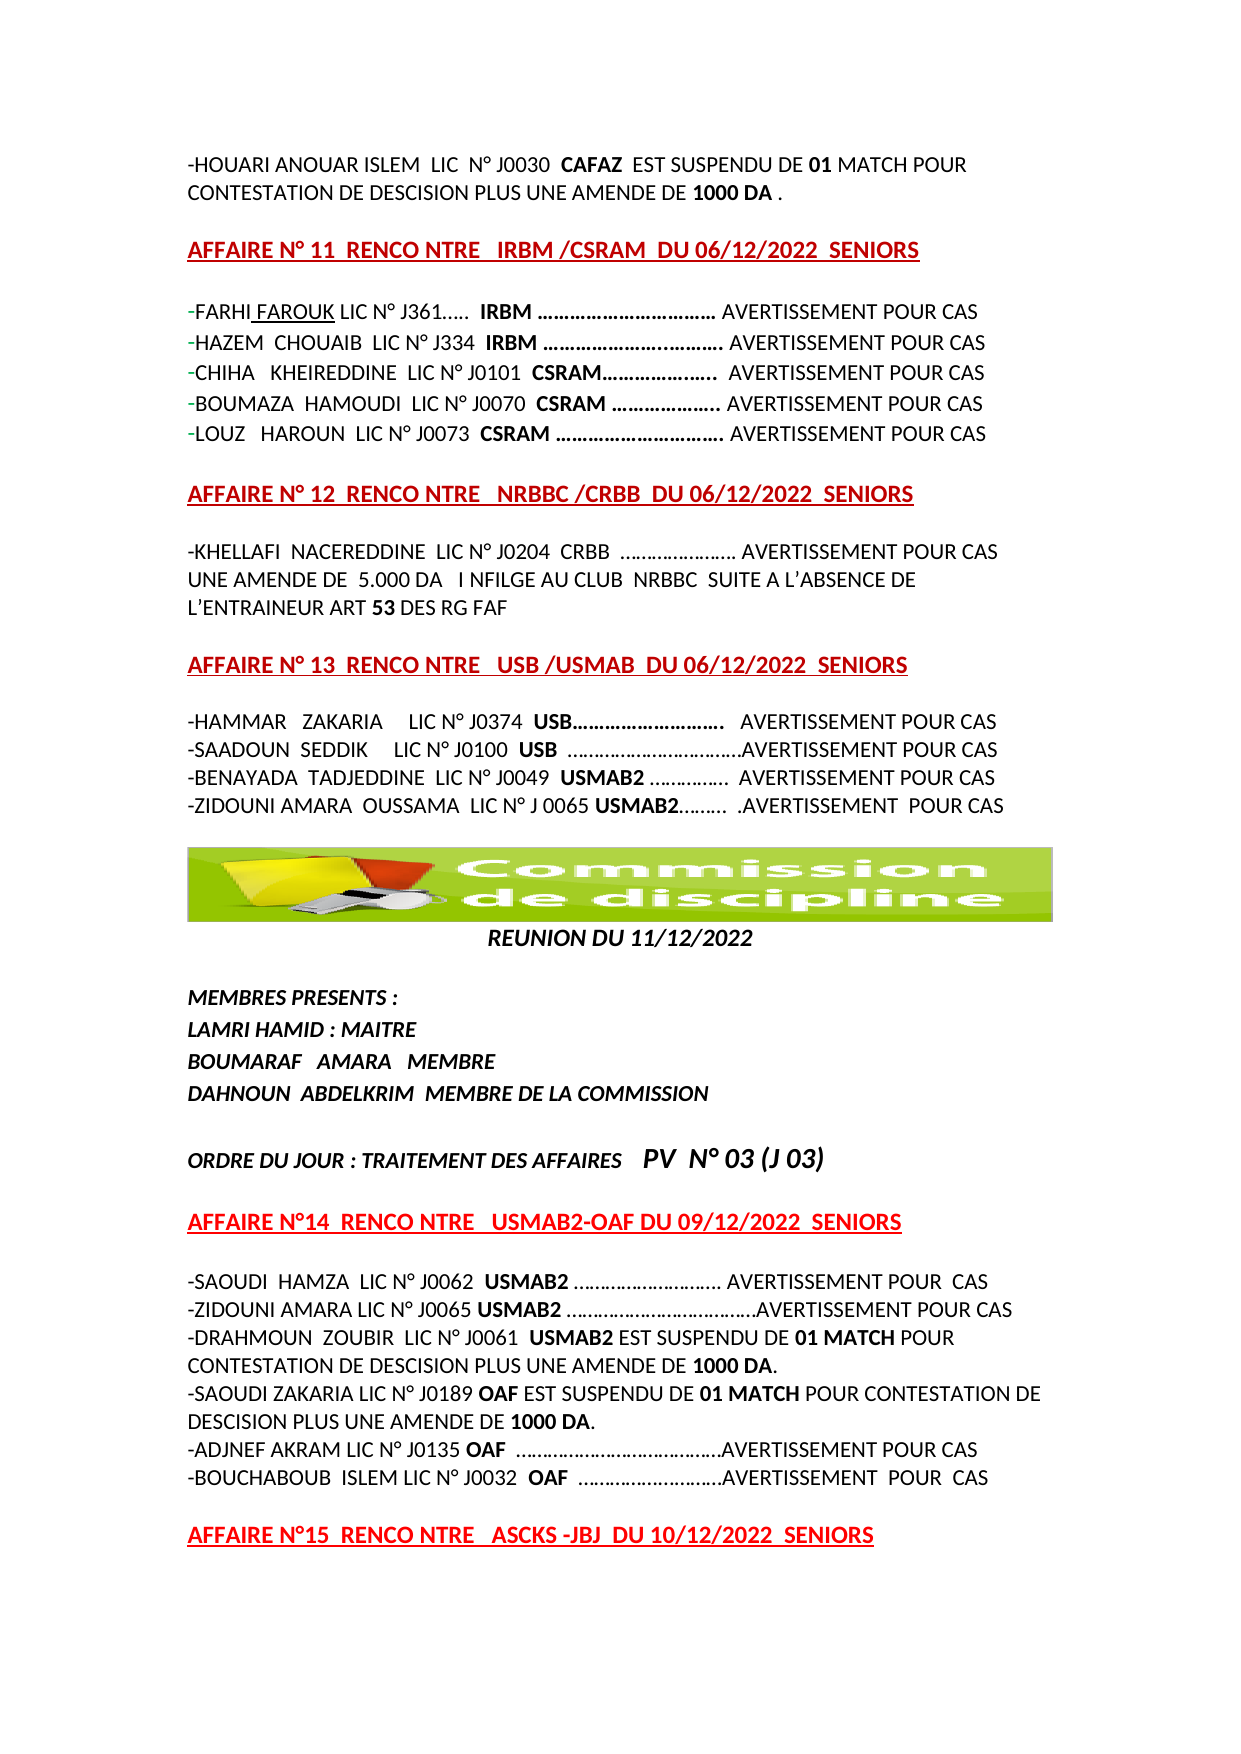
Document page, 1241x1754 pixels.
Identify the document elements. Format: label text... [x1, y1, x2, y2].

text DAHNOUN ABDELKRIM MEMBRE DE LA COMMISSION [187, 1079, 1053, 1107]
text -HAZEM CHOUAIB LIC N° J334 IRBM …………………..………. AVERTISSEMENT POUR CAS [187, 326, 1053, 356]
text -BOUMAZA HAMOUDI LIC N° J0070 CSRAM ……………….. AVERTISSEMENT POUR CAS [187, 387, 1053, 417]
text -SAOUDI HAMZA LIC N° J0062 USMAB2 ………………………. AVERTISSEMENT POUR CAS [187, 1267, 1053, 1295]
text -ZIDOUNI AMARA OUSSAMA LIC N° J 0065 USMAB2……… .AVERTISSEMENT POUR CAS [187, 791, 1053, 819]
text MEMBRES PRESENTS : [187, 983, 1053, 1011]
text BOUMARAF AMARA MEMBRE [187, 1047, 1053, 1075]
text -LOUZ HAROUN LIC N° J0073 CSRAM …………………………. AVERTISSEMENT POUR CAS [187, 417, 1053, 448]
text AFFAIRE N° 12 RENCO NTRE NRBBC /CRBB DU 06/12/2022 SENIORS [187, 478, 1053, 509]
picture [187, 847, 1053, 922]
text AFFAIRE N° 13 RENCO NTRE USB /USMAB DU 06/12/2022 SENIORS [187, 649, 1053, 679]
text -ADJNEF AKRAM LIC N° J0135 OAF …………………………………AVERTISSEMENT POUR CAS [187, 1435, 1053, 1463]
text UNE AMENDE DE 5.000 DA I NFILGE AU CLUB NRBBC SUITE A L’ABSENCE DE L’ENTRAINEUR ART 53 DES RG FAF [187, 565, 1053, 621]
text -DRAHMOUN ZOUBIR LIC N° J0061 USMAB2 EST SUSPENDU DE 01 MATCH POUR CONTESTATION DE DESCISION PLUS UNE AMENDE DE 1000 DA. [187, 1323, 1053, 1379]
text LAMRI HAMID : MAITRE [187, 1015, 1053, 1043]
text AFFAIRE N° 11 RENCO NTRE IRBM /CSRAM DU 06/12/2022 SENIORS [187, 234, 1053, 264]
text ORDRE DU JOUR : TRAITEMENT DES AFFAIRES PV N° 03 (J 03) [187, 1140, 1053, 1175]
text -CHIHA KHEIREDDINE LIC N° J0101 CSRAM…………….….. AVERTISSEMENT POUR CAS [187, 356, 1053, 387]
text -HOUARI ANOUAR ISLEM LIC N° J0030 CAFAZ EST SUSPENDU DE 01 MATCH POUR CONTESTATION DE DESCISION PLUS UNE AMENDE DE 1000 DA . [187, 150, 1053, 206]
text -ZIDOUNI AMARA LIC N° J0065 USMAB2 ………………………………AVERTISSEMENT POUR CAS [187, 1295, 1053, 1323]
text AFFAIRE N°15 RENCO NTRE ASCKS -JBJ DU 10/12/2022 SENIORS [187, 1519, 1053, 1549]
text -KHELLAFI NACEREDDINE LIC N° J0204 CRBB …………………. AVERTISSEMENT POUR CAS [187, 537, 1053, 565]
text -BOUCHABOUB ISLEM LIC N° J0032 OAF ……………...………AVERTISSEMENT POUR CAS [187, 1463, 1053, 1491]
text AFFAIRE N°14 RENCO NTRE USMAB2-OAF DU 09/12/2022 SENIORS [187, 1206, 1053, 1236]
text REUNION DU 11/12/2022 [187, 922, 1053, 952]
text -HAMMAR ZAKARIA LIC N° J0374 USB………………………. AVERTISSEMENT POUR CAS [187, 707, 1053, 735]
text -BENAYADA TADJEDDINE LIC N° J0049 USMAB2 …………… AVERTISSEMENT POUR CAS [187, 763, 1053, 791]
text -SAADOUN SEDDIK LIC N° J0100 USB ……………………………AVERTISSEMENT POUR CAS [187, 735, 1053, 763]
text -SAOUDI ZAKARIA LIC N° J0189 OAF EST SUSPENDU DE 01 MATCH POUR CONTESTATION DE DESCISION PLUS UNE AMENDE DE 1000 DA. [187, 1379, 1053, 1435]
text -FARHI FAROUK LIC N° J361….. IRBM …………………………… AVERTISSEMENT POUR CAS [187, 295, 1053, 326]
